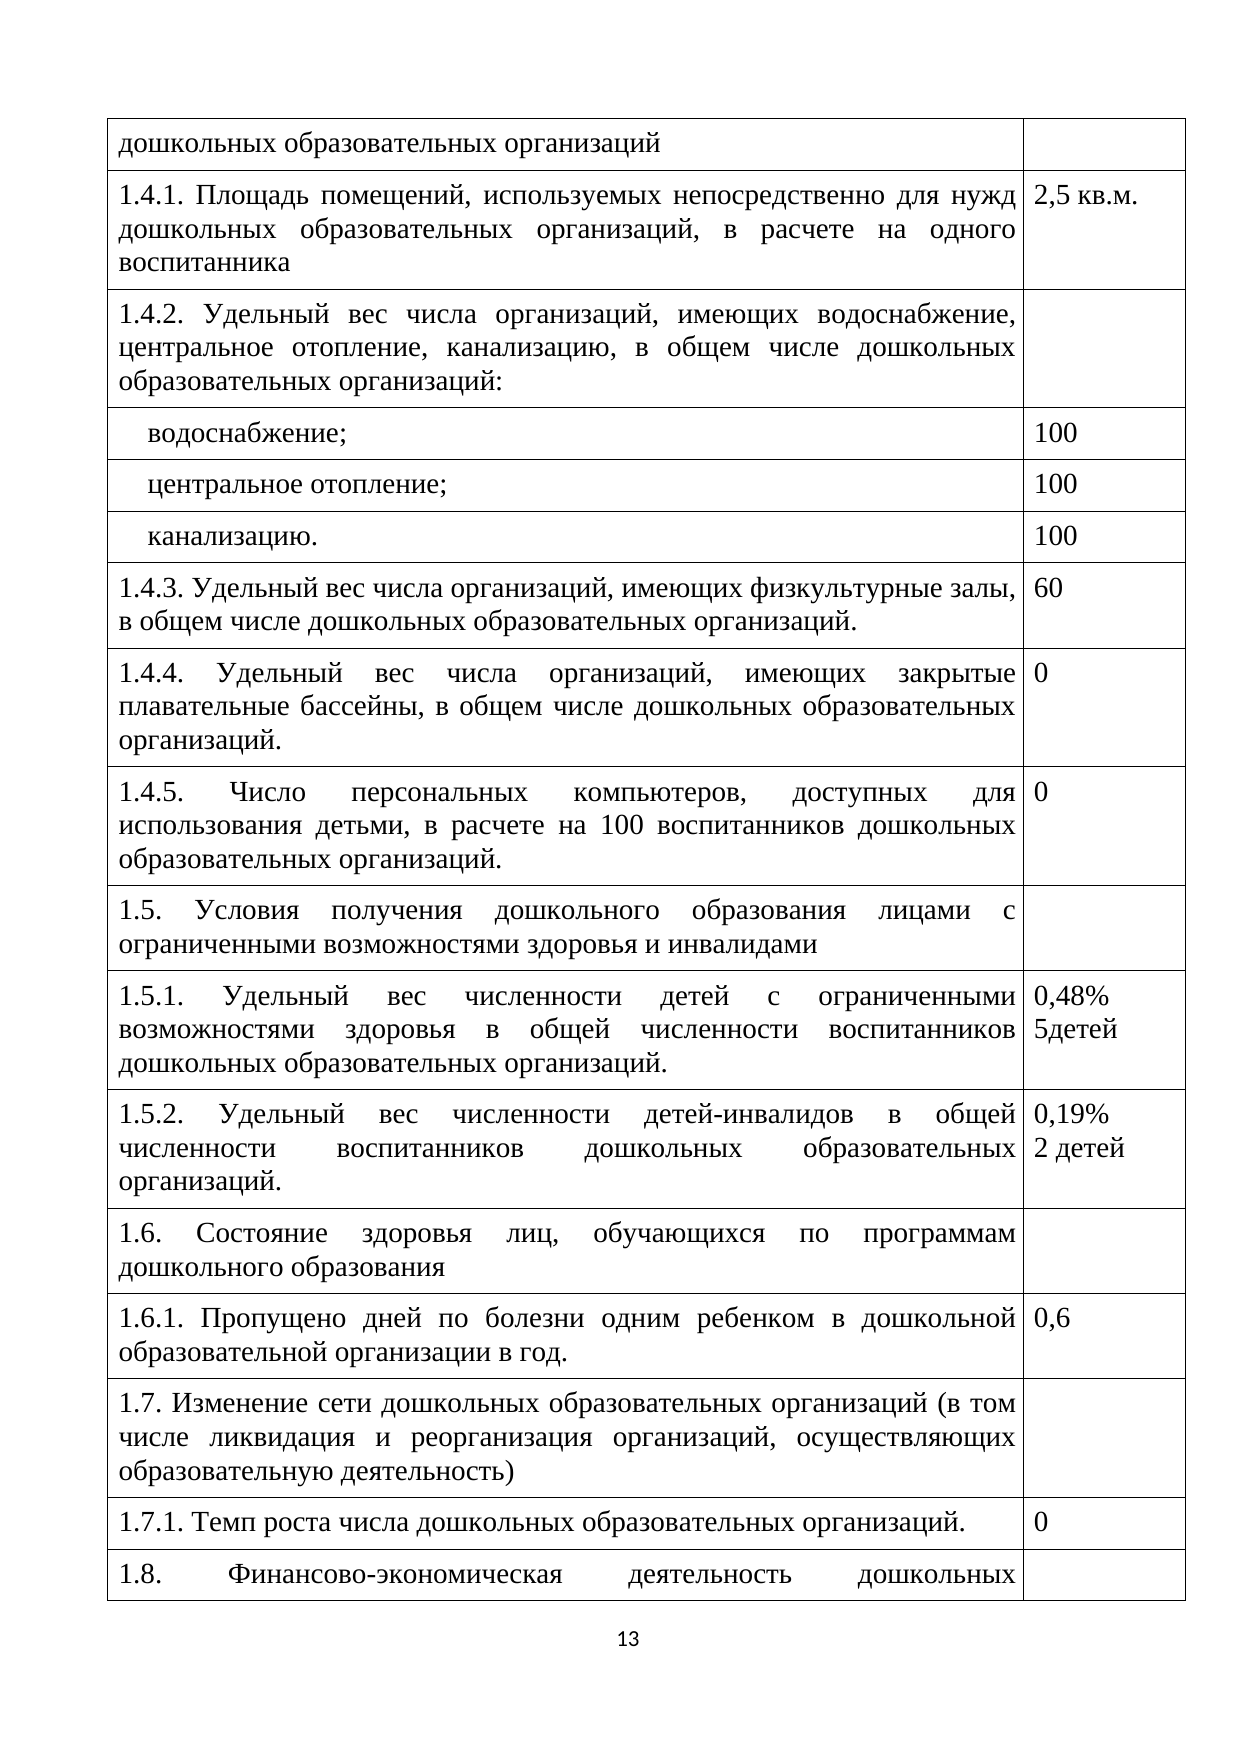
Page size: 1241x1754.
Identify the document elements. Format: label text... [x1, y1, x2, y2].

table_cell водоснабжение; [108, 408, 1023, 459]
table_cell 0 [1024, 767, 1185, 885]
table_cell центральное отопление; [108, 460, 1023, 511]
table_cell [1024, 290, 1185, 407]
table_cell 1.4.4. Удельный вес числа организаций, имеющих закрытые плавательные бассейны, в общем числе дошкольных образовательных организаций. [108, 649, 1023, 766]
table_cell 0,6 [1024, 1294, 1185, 1378]
table_cell 1.5.1. Удельный вес численности детей с ограниченными возможностями здоровья в общей численности воспитанников дошкольных образовательных организаций. [108, 971, 1023, 1089]
table_cell 100 [1024, 460, 1185, 511]
table_cell 0 [1024, 1498, 1185, 1548]
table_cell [108, 119, 1023, 170]
table_cell 1.5.2. Удельный вес численности детей-инвалидов в общей численности воспитанников дошкольных образовательных организаций. [108, 1090, 1023, 1208]
table_cell [1024, 119, 1185, 170]
table_cell [1024, 886, 1185, 970]
table_cell 1.6.1. Пропущено дней по болезни одним ребенком в дошкольной образовательной организации в год. [108, 1294, 1023, 1378]
table_cell 1.7. Изменение сети дошкольных образовательных организаций (в том числе ликвидация и реорганизация организаций, осуществляющих образовательную деятельность) [108, 1379, 1023, 1497]
table_cell 100 [1024, 408, 1185, 459]
table_cell 2,5 кв.м. [1024, 171, 1185, 288]
table_cell 1.4.5. Число персональных компьютеров, доступных для использования детьми, в расчете на 100 воспитанников дошкольных образовательных организаций. [108, 767, 1023, 885]
table_cell 1.5. Условия получения дошкольного образования лицами с ограниченными возможностями здоровья и инвалидами [108, 886, 1023, 970]
table_cell [1024, 1209, 1185, 1293]
table_cell 0,48% 5детей [1024, 971, 1185, 1089]
table_cell [1024, 1550, 1185, 1600]
table_cell 0,19% 2 детей [1024, 1090, 1185, 1208]
table_cell [1024, 1379, 1185, 1497]
table_cell канализацию. [108, 512, 1023, 562]
table_cell 1.7.1. Темп роста числа дошкольных образовательных организаций. [108, 1498, 1023, 1548]
table_cell 1.4.1. Площадь помещений, используемых непосредственно для нужд дошкольных образовательных организаций, в расчете на одного воспитанника [108, 171, 1023, 288]
table_cell 60 [1024, 563, 1185, 647]
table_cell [108, 1550, 1023, 1600]
table_cell 1.4.3. Удельный вес числа организаций, имеющих физкультурные залы, в общем числе дошкольных образовательных организаций. [108, 563, 1023, 647]
table_cell 1.6. Состояние здоровья лиц, обучающихся по программам дошкольного образования [108, 1209, 1023, 1293]
table_cell 1.4.2. Удельный вес числа организаций, имеющих водоснабжение, центральное отопление, канализацию, в общем числе дошкольных образовательных организаций: [108, 290, 1023, 407]
table_cell 100 [1024, 512, 1185, 562]
table_cell 0 [1024, 649, 1185, 766]
